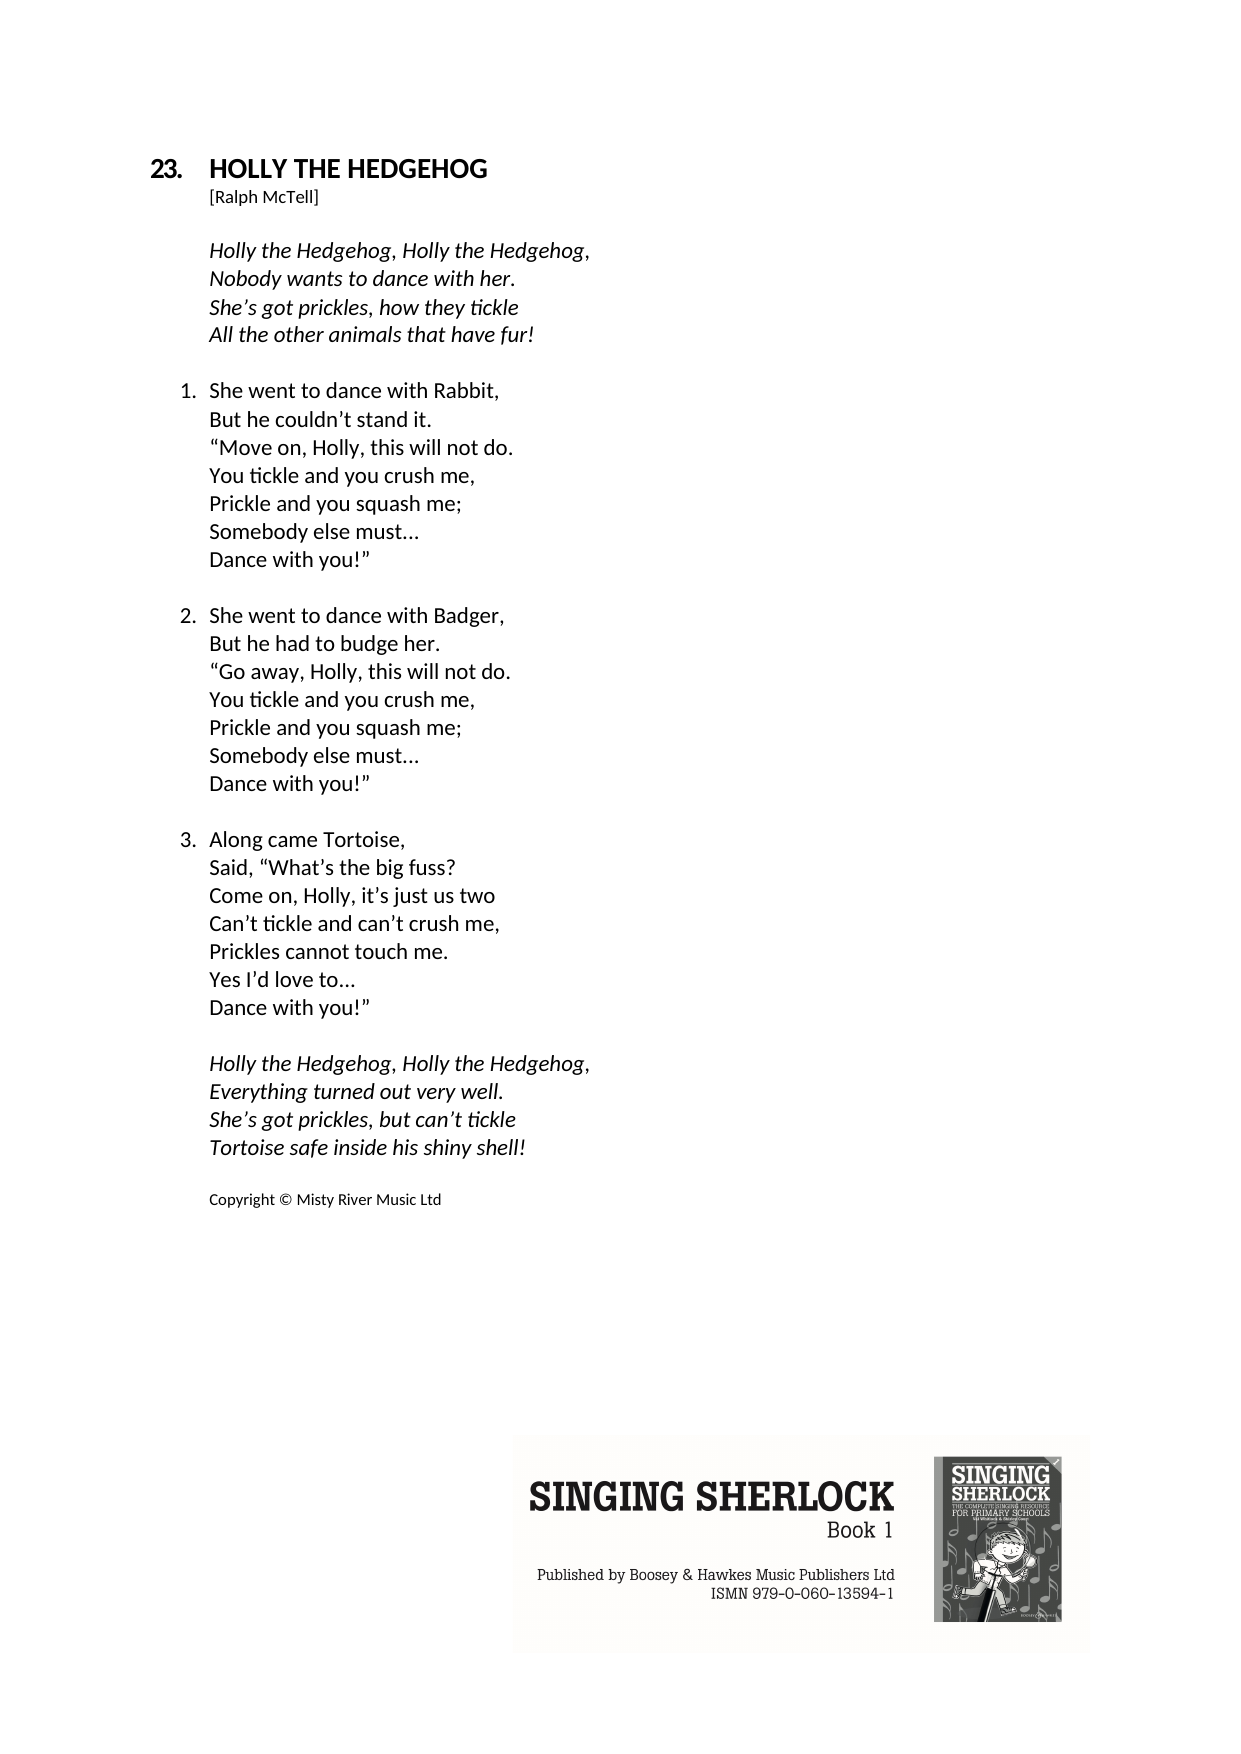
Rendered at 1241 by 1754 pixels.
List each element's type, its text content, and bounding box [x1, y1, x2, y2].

text 23. HOLLY THE HEDGEHOG [Ralph McTell] Holly the Hedgehog, Holly the Hedgehog, Nobody wants to dance with her. She’s got prickles, how they tickle All the other animals that have fur! 1. She went to dance with Rabbit, But he couldn’t stand it. “Move on, Holly, this will not do. You tickle and you crush me, Prickle and you squash me; Somebody else must... Dance with you!” 2. She went to dance with Badger, But he had to budge her. “Go away, Holly, this will not do. You tickle and you crush me, Prickle and you squash me; Somebody else must... Dance with you!” 3. Along came Tortoise, Said, “What’s the big fuss? Come on, Holly, it’s just us two Can’t tickle and can’t crush me, Prickles cannot touch me. Yes I’d love to... Dance with you!” Holly the Hedgehog, Holly the Hedgehog, Everything turned out very well. She’s got prickles, but can’t tickle Tortoise safe inside his shiny shell! Copyright © Misty River Music Ltd [150, 150, 1090, 1209]
picture [512, 1435, 1091, 1653]
